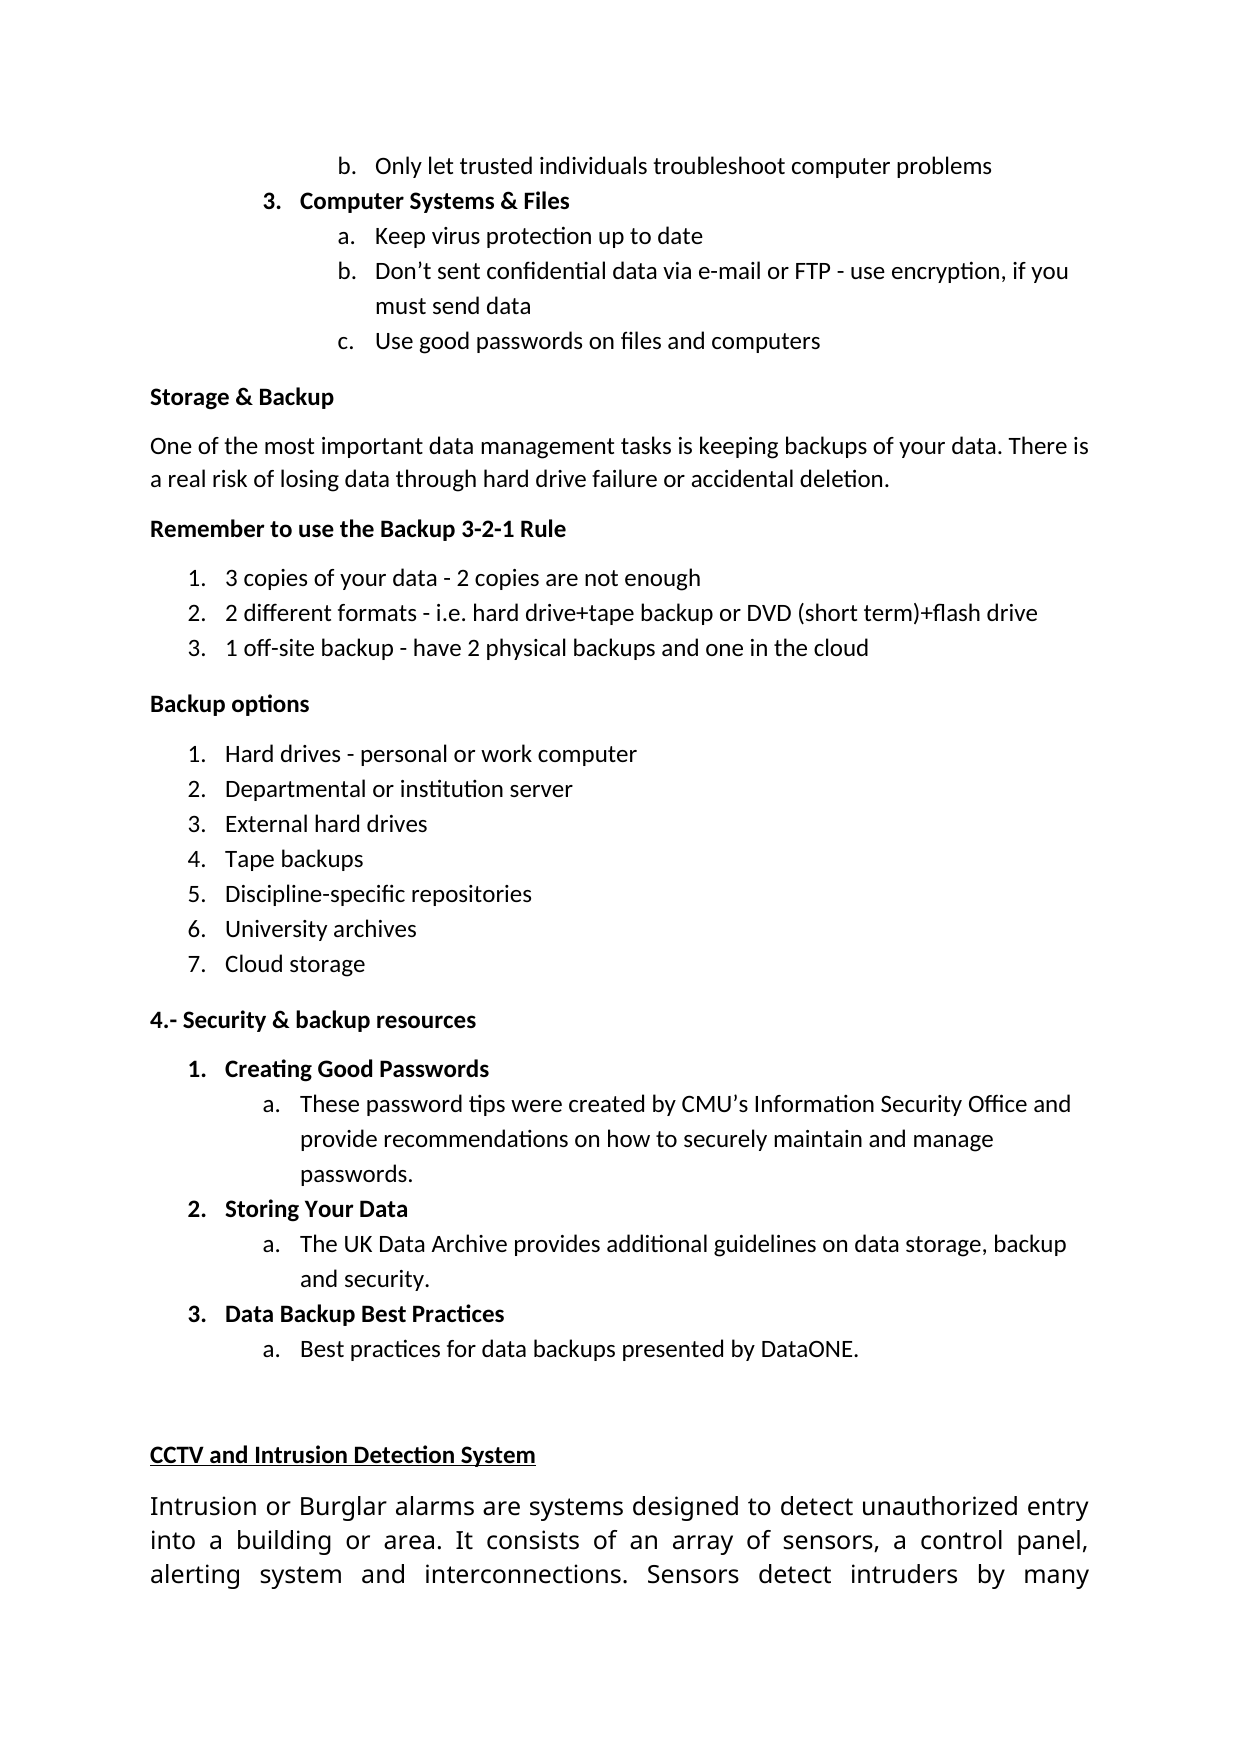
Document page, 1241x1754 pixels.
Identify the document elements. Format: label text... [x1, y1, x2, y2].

list Departmental or institution server [187, 773, 1090, 803]
list Only let trusted individuals troubleshoot computer problems [337, 150, 1090, 181]
list Keep virus protection up to date [337, 220, 1090, 251]
text Backup options [150, 688, 1090, 719]
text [150, 1488, 1090, 1591]
list University archives [187, 913, 1090, 943]
text 4.- Security & backup resources [150, 1004, 1090, 1034]
list Storing Your Data [187, 1193, 1090, 1224]
list Best practices for data backups presented by DataONE. [262, 1333, 1090, 1364]
list Discipline-specific repositories [187, 878, 1090, 908]
list Cloud storage [187, 948, 1090, 978]
list Hard drives - personal or work computer [187, 738, 1090, 768]
list 1 off-site backup - have 2 physical backups and one in the cloud [187, 632, 1090, 663]
list These password tips were created by CMU’s Information Security Office and provide recommendations on how to securely maintain and manage passwords. [262, 1088, 1090, 1189]
list 2 different formats - i.e. hard drive+tape backup or DVD (short term)+flash drive [187, 597, 1090, 628]
list External hard drives [187, 808, 1090, 838]
text Storage & Backup [150, 381, 1090, 411]
list Data Backup Best Practices [187, 1298, 1090, 1329]
list Computer Systems & Files [262, 185, 1090, 216]
text CCTV and Intrusion Detection System [150, 1439, 1090, 1469]
list Creating Good Passwords [187, 1053, 1090, 1084]
list Use good passwords on files and computers [337, 325, 1090, 356]
list Don’t sent confidential data via e-mail or FTP - use encryption, if you must send data [337, 255, 1090, 321]
text One of the most important data management tasks is keeping backups of your data. There is a real risk of losing data through hard drive failure or accidental deletion. [150, 430, 1090, 494]
list The UK Data Archive provides additional guidelines on data storage, backup and security. [262, 1228, 1090, 1294]
list Tape backups [187, 843, 1090, 873]
text Remember to use the Backup 3-2-1 Rule [150, 513, 1090, 543]
list 3 copies of your data - 2 copies are not enough [187, 562, 1090, 593]
